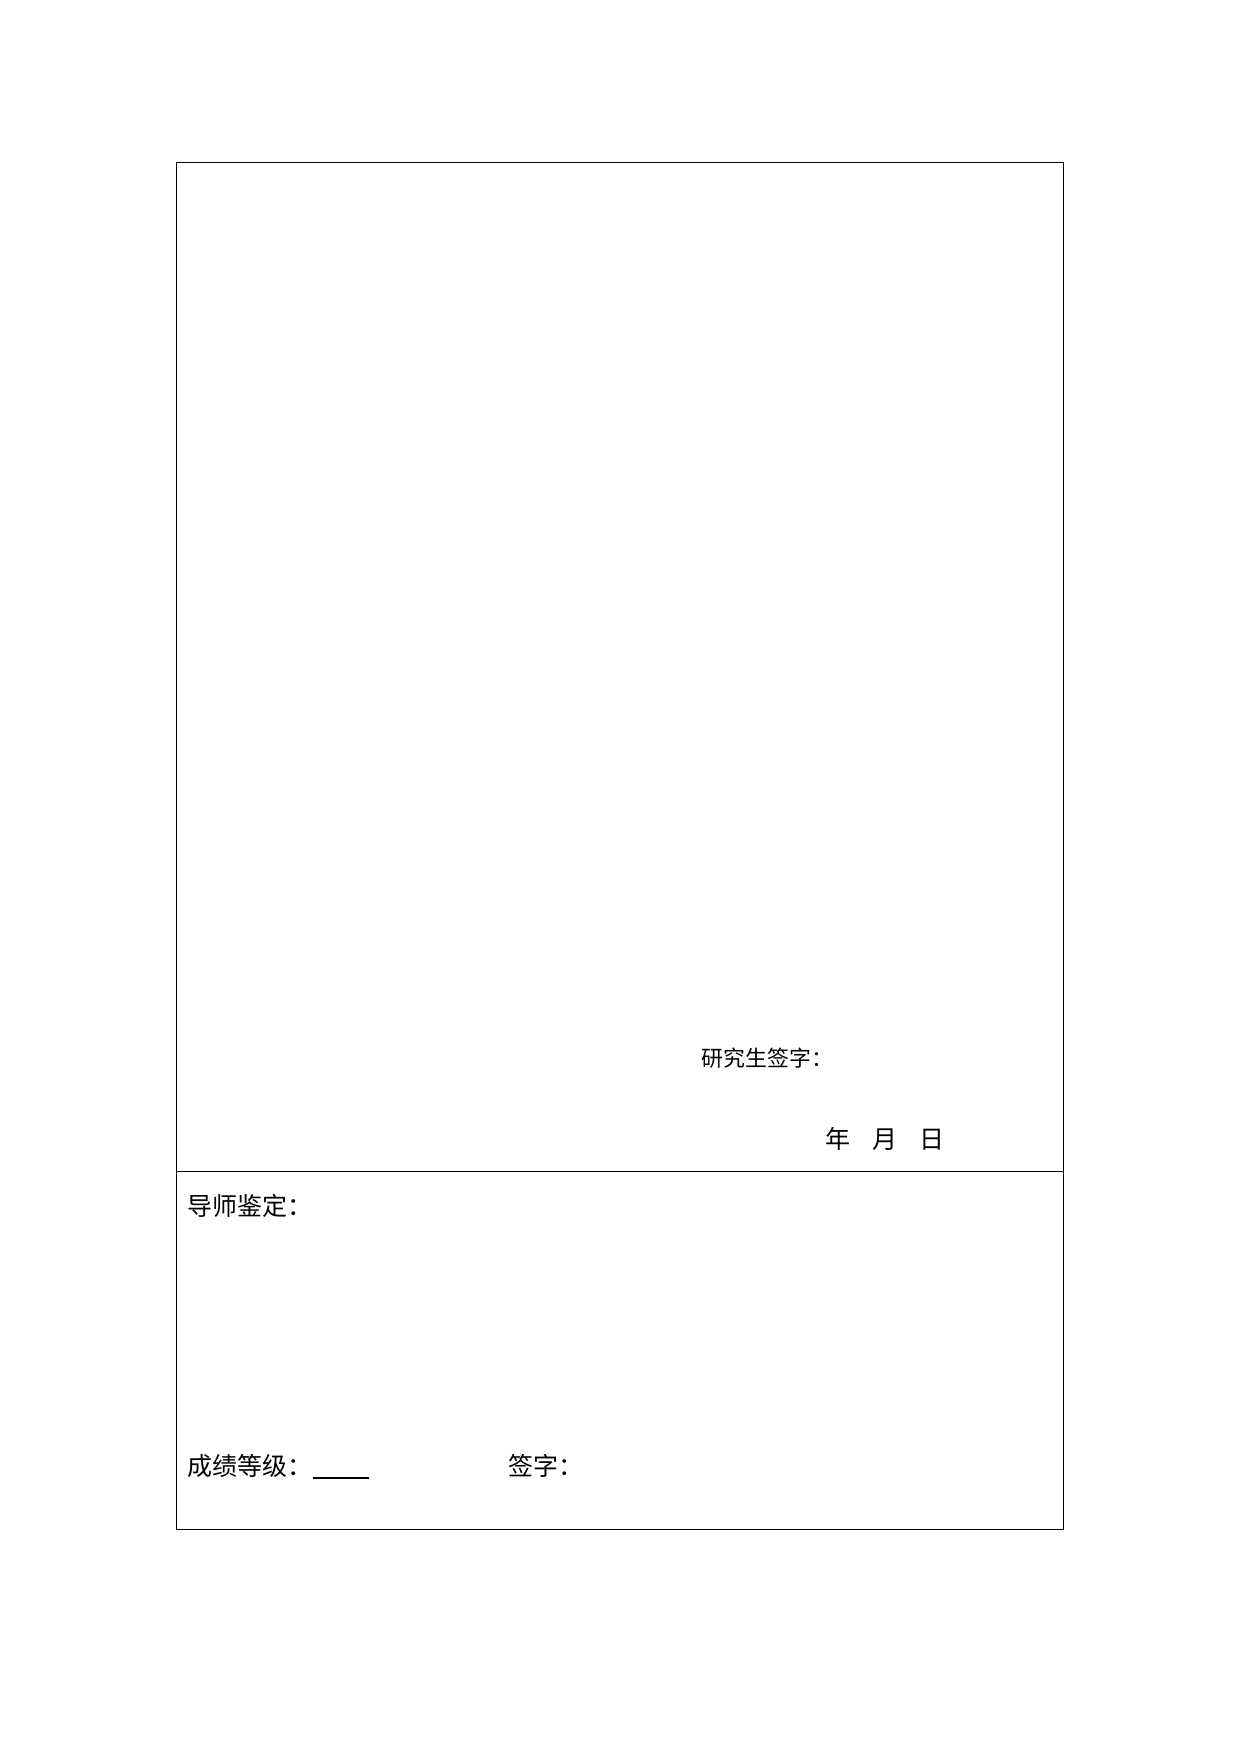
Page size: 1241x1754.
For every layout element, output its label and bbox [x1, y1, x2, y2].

table_cell [177, 1172, 1063, 1529]
table_cell [177, 163, 1063, 1171]
